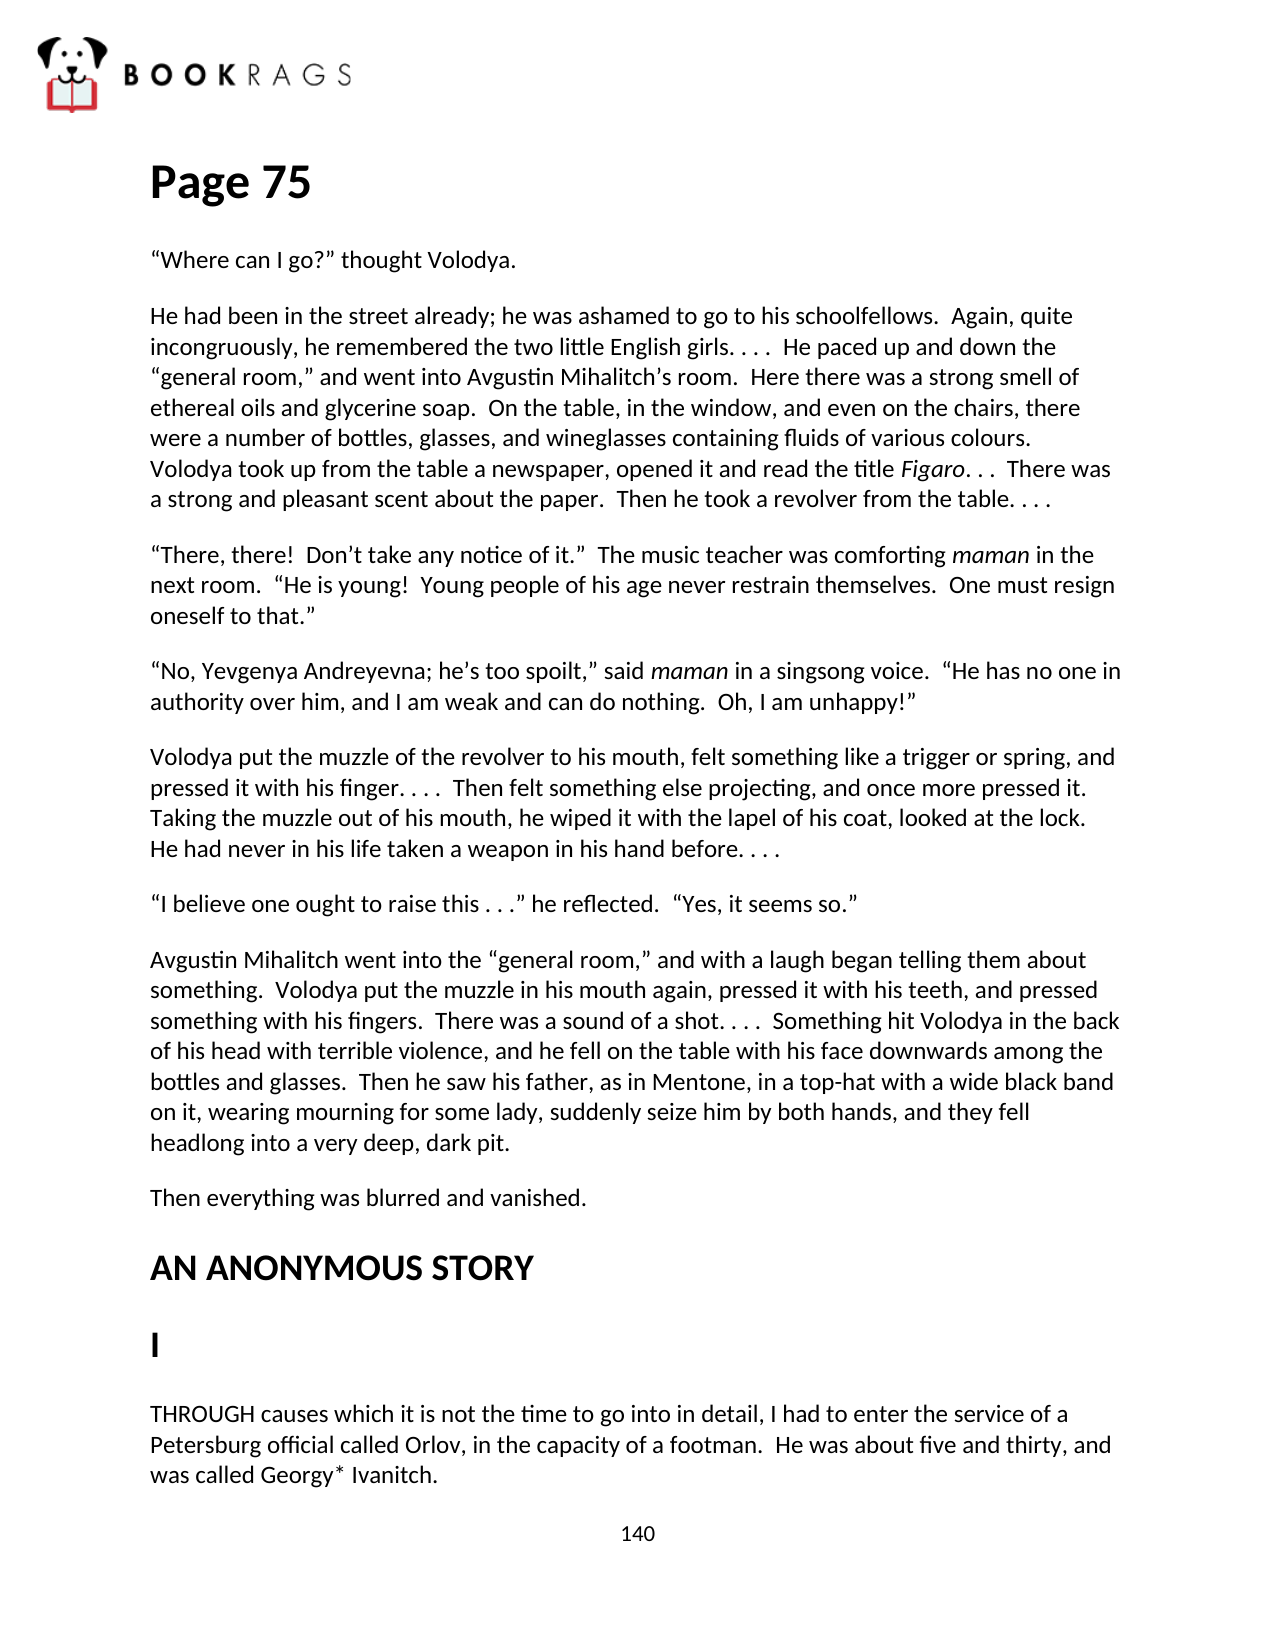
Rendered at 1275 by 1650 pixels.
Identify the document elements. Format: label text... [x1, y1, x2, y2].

text Then everything was blurred and vanished. [150, 1183, 1125, 1213]
picture [37, 37, 351, 113]
text “I believe one ought to raise this . . .” he reflected. “Yes, it seems so.” [150, 888, 1125, 919]
text “Where can I go?” thought Volodya. [150, 244, 1125, 275]
text “There, there! Don’t take any notice of it.” The music teacher was comforting maman in the next room. “He is young! Young people of his age never restrain themselves. One must resign oneself to that.” [150, 539, 1125, 630]
text THROUGH causes which it is not the time to go into in detail, I had to enter the service of a Petersburg official called Orlov, in the capacity of a footman. He was about five and thirty, and was called Georgy* Ivanitch. [150, 1398, 1125, 1490]
text Page 75 [150, 150, 1125, 211]
text Avgustin Mihalitch went into the “general room,” and with a laugh began telling them about something. Volodya put the muzzle in his mouth again, pressed it with his teeth, and pressed something with his fingers. There was a sound of a shot. . . . Something hit Volodya in the back of his head with terrible violence, and he fell on the table with his face downwards among the bottles and glasses. Then he saw his father, as in Mentone, in a top-hat with a wide black band on it, wearing mourning for some lady, suddenly seize him by both hands, and they fell headlong into a very deep, dark pit. [150, 944, 1125, 1158]
text AN ANONYMOUS STORY [150, 1244, 1125, 1290]
text I [150, 1321, 1125, 1367]
text He had been in the street already; he was ashamed to go to his schoolfellows. Again, quite incongruously, he remembered the two little English girls. . . . He paced up and down the “general room,” and went into Avgustin Mihalitch’s room. Here there was a strong smell of ethereal oils and glycerine soap. On the table, in the window, and even on the chairs, there were a number of bottles, glasses, and wineglasses containing fluids of various colours. Volodya took up from the table a newspaper, opened it and read the title Figaro. . . There was a strong and pleasant scent about the paper. Then he took a revolver from the table. . . . [150, 300, 1125, 514]
text Volodya put the muzzle of the revolver to his mouth, felt something like a trigger or spring, and pressed it with his finger. . . . Then felt something else projecting, and once more pressed it. Taking the muzzle out of his mouth, he wiped it with the lapel of his coat, looked at the lock. He had never in his life taken a weapon in his hand before. . . . [150, 741, 1125, 863]
text “No, Yevgenya Andreyevna; he’s too spoilt,” said maman in a singsong voice. “He has no one in authority over him, and I am weak and can do nothing. Oh, I am unhappy!” [150, 655, 1125, 716]
